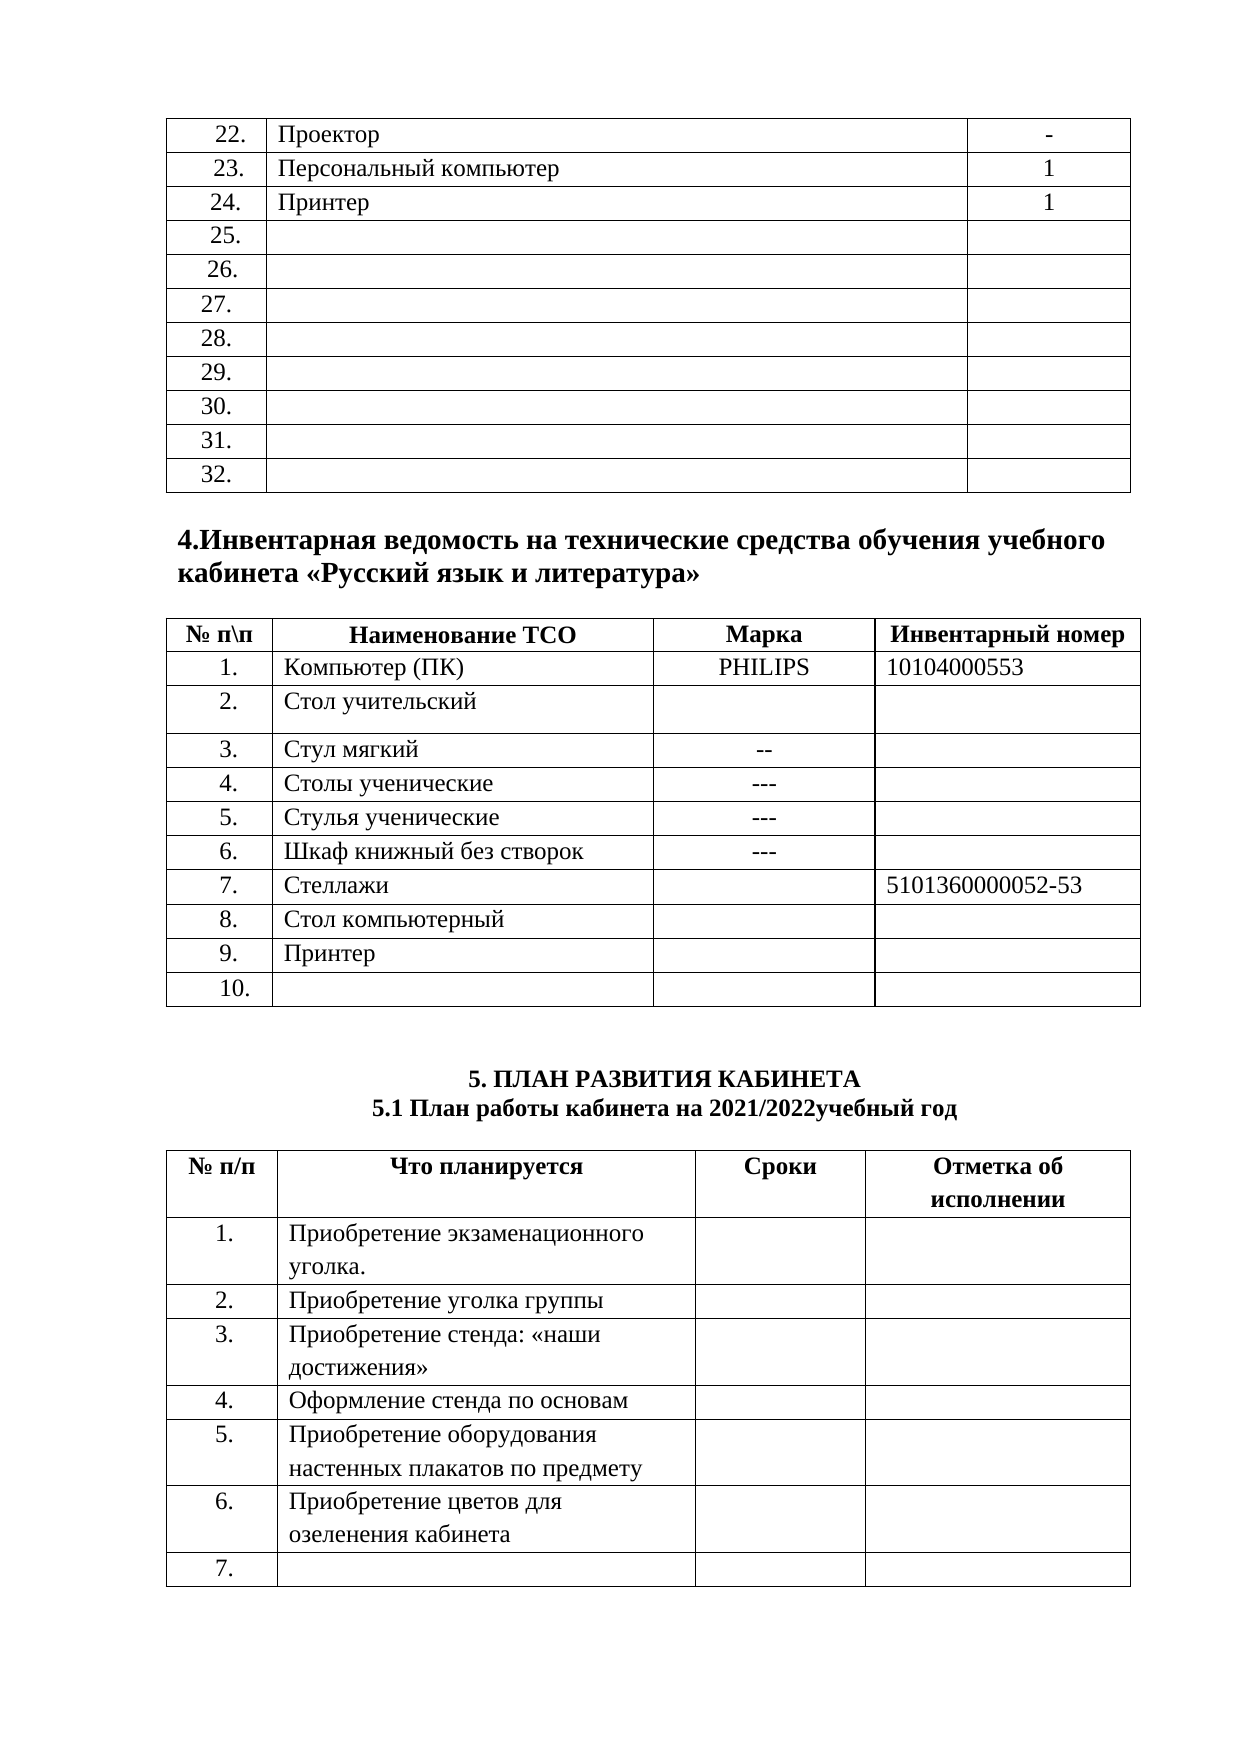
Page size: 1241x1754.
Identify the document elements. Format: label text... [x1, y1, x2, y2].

table_cell [968, 391, 1130, 424]
table_cell [866, 1386, 1130, 1418]
table_cell [876, 768, 1140, 801]
table_header № п/п [167, 1151, 277, 1217]
table_cell [167, 1420, 277, 1485]
table_cell 23. [167, 153, 266, 186]
table_cell [654, 905, 874, 937]
table_cell 25. [167, 221, 266, 253]
table_cell [167, 652, 272, 685]
table_cell Стеллажи [273, 870, 653, 903]
table_cell [267, 459, 967, 492]
table_cell [167, 1386, 277, 1418]
table_cell Стол учительский [273, 686, 653, 733]
table_cell [968, 357, 1130, 390]
table_cell [267, 323, 967, 356]
table_cell Столы ученические [273, 768, 653, 801]
table_cell [167, 1285, 277, 1318]
table_cell Приобретение уголка группы [278, 1285, 695, 1318]
text 5.1 План работы кабинета на 2021/2022учебный год [177, 1093, 1152, 1122]
table_header Наименование ТСО [273, 619, 653, 651]
table_cell [167, 905, 272, 937]
table_cell 27. [167, 289, 266, 322]
table_cell [968, 289, 1130, 322]
table_cell -- [654, 734, 874, 767]
table_header № п\п [167, 619, 272, 651]
table_cell [167, 836, 272, 869]
table_cell [167, 734, 272, 767]
table_header Что планируется [278, 1151, 695, 1217]
table_cell 10104000553 [876, 652, 1140, 685]
table_cell [876, 734, 1140, 767]
table_cell Принтер [267, 187, 967, 219]
table_cell 1 [968, 187, 1130, 219]
table_cell Шкаф книжный без створок [273, 836, 653, 869]
table_cell [167, 973, 272, 1006]
table_cell [167, 768, 272, 801]
table_cell [866, 1420, 1130, 1485]
table_cell Принтер [273, 939, 653, 972]
table_cell [167, 686, 272, 733]
table_cell [696, 1553, 865, 1586]
table_cell [167, 1319, 277, 1384]
table_cell [696, 1285, 865, 1318]
table_cell --- [654, 768, 874, 801]
table_cell Оформление стенда по основам [278, 1386, 695, 1418]
table_cell [654, 939, 874, 972]
table_cell --- [654, 836, 874, 869]
table_cell [866, 1218, 1130, 1284]
table_cell [968, 459, 1130, 492]
table_cell [696, 1218, 865, 1284]
table_cell 28. [167, 323, 266, 356]
table_header Марка [654, 619, 874, 651]
table_cell [267, 425, 967, 458]
table_cell [267, 357, 967, 390]
table_cell Персональный компьютер [267, 153, 967, 186]
table_cell 31. [167, 425, 266, 458]
table_cell [267, 221, 967, 253]
table_cell Компьютер (ПК) [273, 652, 653, 685]
table_cell PHILIPS [654, 652, 874, 685]
table_cell [696, 1486, 865, 1552]
table_cell [876, 905, 1140, 937]
table_cell [968, 425, 1130, 458]
table_cell [866, 1486, 1130, 1552]
table_header Сроки [696, 1151, 865, 1217]
table_cell [654, 870, 874, 903]
table_cell Стул мягкий [273, 734, 653, 767]
table_cell [876, 836, 1140, 869]
table_cell Стол компьютерный [273, 905, 653, 937]
table_cell [167, 1218, 277, 1284]
table_cell [696, 1386, 865, 1418]
table_cell [654, 686, 874, 733]
table_cell 30. [167, 391, 266, 424]
table_header Инвентарный номер [876, 619, 1140, 651]
table_cell Стулья ученические [273, 802, 653, 835]
table_cell Приобретение экзаменационного уголка. [278, 1218, 695, 1284]
table_cell [267, 391, 967, 424]
table_cell [876, 939, 1140, 972]
table_cell 29. [167, 357, 266, 390]
table_cell [866, 1319, 1130, 1384]
text 4.Инвентарная ведомость на технические средства обучения учебного кабинета «Русский язык и литература» [177, 522, 1152, 589]
table_cell [968, 323, 1130, 356]
table_cell [167, 1553, 277, 1586]
table_cell [696, 1420, 865, 1485]
table_cell Приобретение оборудования настенных плакатов по предмету [278, 1420, 695, 1485]
table_cell Приобретение цветов для озеленения кабинета [278, 1486, 695, 1552]
table_cell --- [654, 802, 874, 835]
table_cell [876, 686, 1140, 733]
table_cell Проектор [267, 119, 967, 152]
table_cell [696, 1319, 865, 1384]
table_cell 24. [167, 187, 266, 219]
table_cell [876, 802, 1140, 835]
table_cell [968, 221, 1130, 253]
table_cell - [968, 119, 1130, 152]
table_cell [167, 870, 272, 903]
table_cell [267, 255, 967, 288]
table_cell Приобретение стенда: «наши достижения» [278, 1319, 695, 1384]
table_cell [278, 1553, 695, 1586]
table_cell 26. [167, 255, 266, 288]
table_cell [654, 973, 874, 1006]
table_cell 5101360000052-53 [876, 870, 1140, 903]
table_cell [167, 119, 266, 152]
table_cell [167, 1486, 277, 1552]
table_cell [273, 973, 653, 1006]
table_cell [866, 1553, 1130, 1586]
table_cell [267, 289, 967, 322]
table_cell 32. [167, 459, 266, 492]
table_cell [968, 255, 1130, 288]
table_header Отметка об исполнении [866, 1151, 1130, 1217]
table_cell 1 [968, 153, 1130, 186]
table_cell [876, 973, 1140, 1006]
table_cell [167, 802, 272, 835]
text 5. ПЛАН РАЗВИТИЯ КАБИНЕТА [177, 1064, 1152, 1093]
table_cell [167, 939, 272, 972]
table_cell [866, 1285, 1130, 1318]
